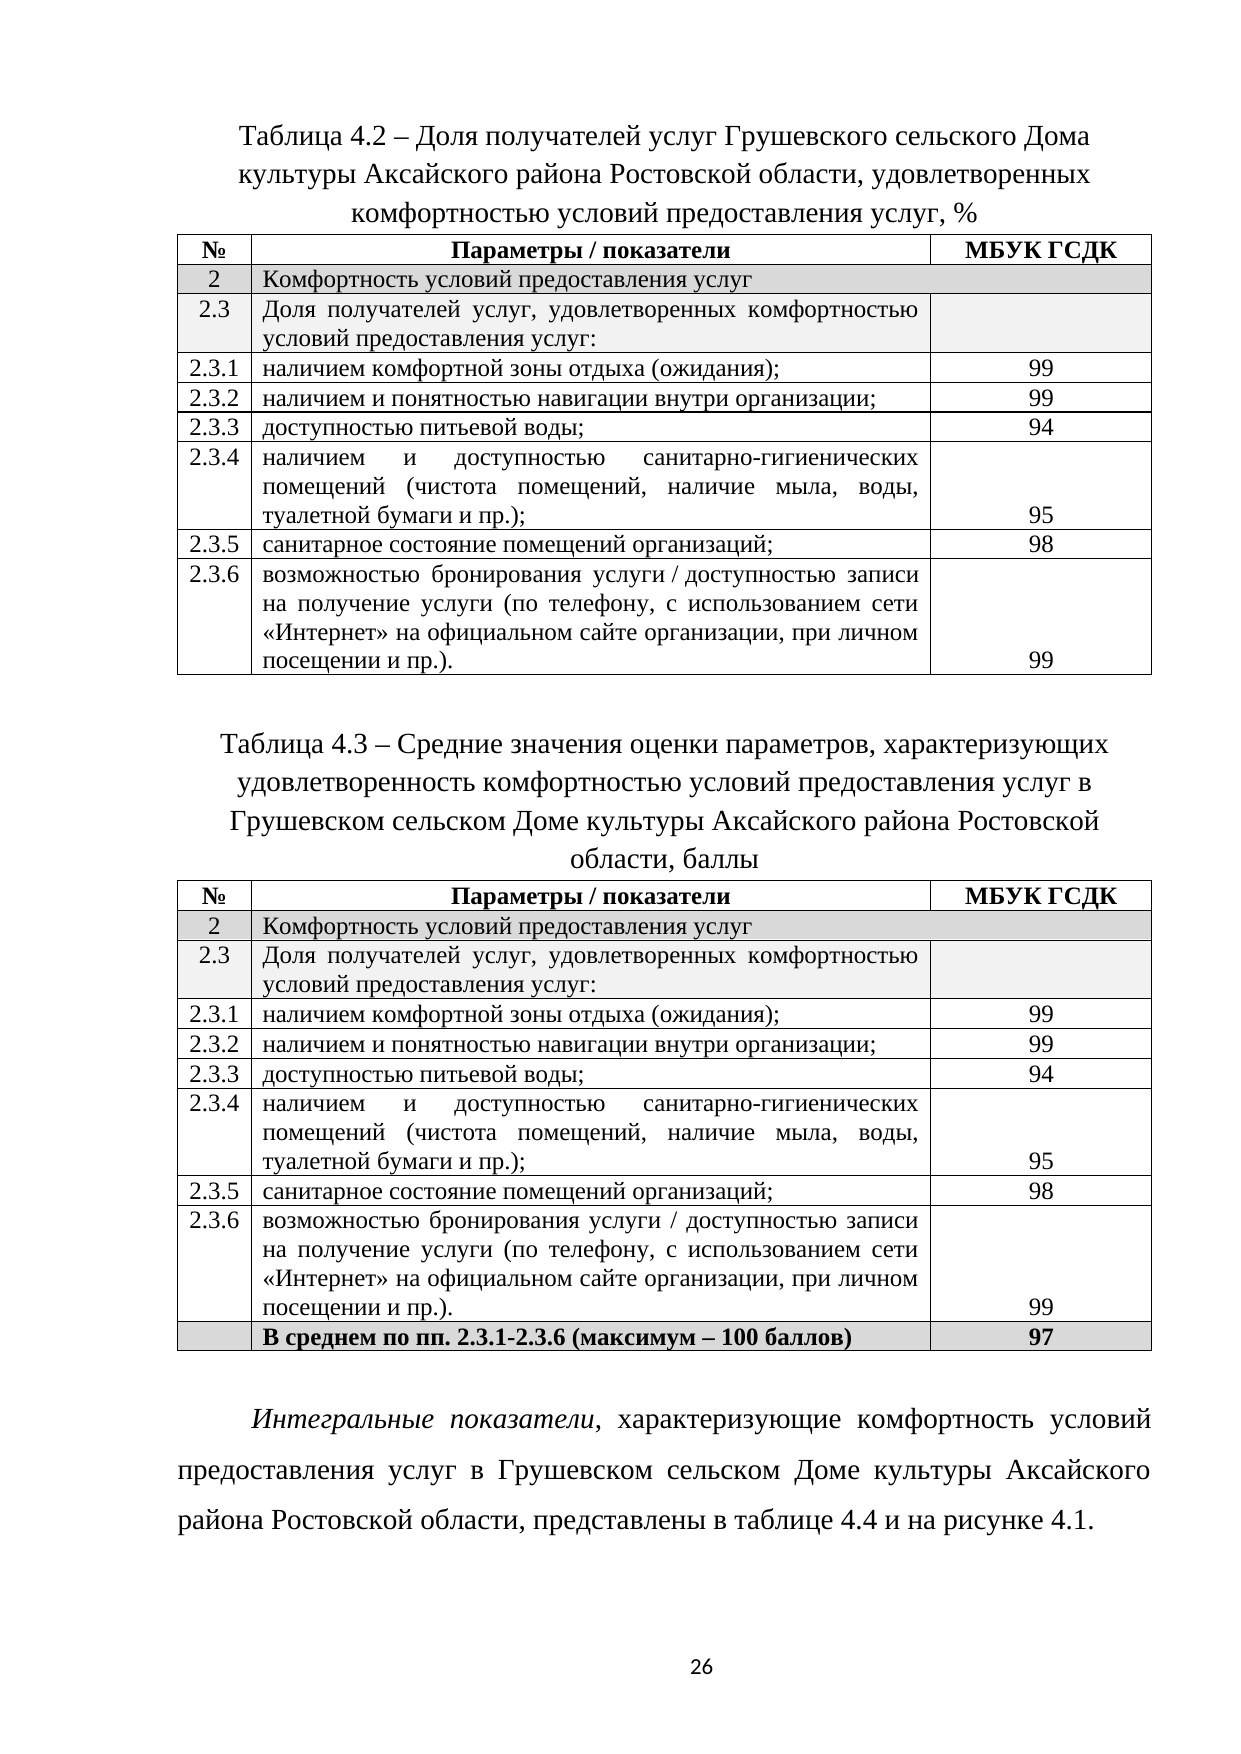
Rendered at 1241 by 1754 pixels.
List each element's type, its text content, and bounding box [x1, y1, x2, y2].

table_header № [178, 235, 251, 263]
table_cell доступностью питьевой воды; [252, 1059, 930, 1087]
table_cell санитарное состояние помещений организаций; [252, 530, 930, 558]
table_cell наличием и доступностью санитарно-гигиенических помещений (чистота помещений, наличие мыла, воды, туалетной бумаги и пр.); [252, 442, 930, 528]
table_cell Доля получателей услуг, удовлетворенных комфортностью условий предоставления услуг: [252, 294, 930, 352]
table_cell 99 [931, 1206, 1151, 1321]
table_cell 2.3.2 [178, 383, 251, 411]
table_cell 2 [178, 265, 251, 293]
table_cell 2.3.5 [178, 1176, 251, 1204]
table_cell 99 [931, 559, 1151, 674]
table_cell 95 [931, 442, 1151, 528]
table_cell 2.3.4 [178, 1089, 251, 1175]
table_cell 99 [931, 383, 1151, 411]
table_cell Комфортность условий предоставления услуг [252, 265, 1151, 293]
table_cell 2.3.3 [178, 413, 251, 441]
table_cell В среднем по пп. 2.3.1-2.3.6 (максимум – 100 баллов) [252, 1322, 930, 1350]
table_cell 99 [931, 999, 1151, 1028]
table_header МБУК ГСДК [931, 881, 1151, 910]
table_cell наличием комфортной зоны отдыха (ожидания); [252, 999, 930, 1028]
text Интегральные показатели, характеризующие комфортность условий предоставления услуг в Грушевском сельском Доме культуры Аксайского района Ростовской области, представлены в таблице 4.4 и на рисунке 4.1. [177, 1402, 1152, 1536]
text Таблица 4.3 – Средние значения оценки параметров, характеризующих удовлетворенность комфортностью условий предоставления услуг в Грушевском сельском Доме культуры Аксайского района Ростовской области, баллы [177, 726, 1152, 875]
table_cell 2.3 [178, 294, 251, 352]
table_cell [931, 294, 1151, 352]
table_cell [178, 1322, 251, 1350]
table_cell 94 [931, 413, 1151, 441]
table_cell санитарное состояние помещений организаций; [252, 1176, 930, 1204]
text Таблица 4.2 – Доля получателей услуг Грушевского сельского Дома культуры Аксайского района Ростовской области, удовлетворенных комфортностью условий предоставления услуг, % [177, 118, 1152, 229]
table_cell наличием и доступностью санитарно-гигиенических помещений (чистота помещений, наличие мыла, воды, туалетной бумаги и пр.); [252, 1089, 930, 1175]
table_cell 2.3.2 [178, 1029, 251, 1058]
table_cell 2.3.6 [178, 559, 251, 674]
table_cell [931, 941, 1151, 998]
table_cell 2.3.6 [178, 1206, 251, 1321]
table_cell возможностью бронирования услуги / доступностью записи на получение услуги (по телефону, с использованием сети «Интернет» на официальном сайте организации, при личном посещении и пр.). [252, 1206, 930, 1321]
table_cell 98 [931, 530, 1151, 558]
table_cell 99 [931, 1029, 1151, 1058]
table_cell наличием и понятностью навигации внутри организации; [252, 383, 930, 411]
table_cell Комфортность условий предоставления услуг [252, 911, 1151, 939]
table_cell наличием и понятностью навигации внутри организации; [252, 1029, 930, 1058]
table_cell 95 [931, 1089, 1151, 1175]
table_cell Доля получателей услуг, удовлетворенных комфортностью условий предоставления услуг: [252, 941, 930, 998]
table_cell 2.3 [178, 941, 251, 998]
table_cell 2.3.1 [178, 353, 251, 382]
table_cell 2.3.5 [178, 530, 251, 558]
table_cell возможностью бронирования услуги / доступностью записи на получение услуги (по телефону, с использованием сети «Интернет» на официальном сайте организации, при личном посещении и пр.). [252, 559, 930, 674]
table_cell 94 [931, 1059, 1151, 1087]
table_header Параметры / показатели [252, 235, 930, 263]
table_cell доступностью питьевой воды; [252, 413, 930, 441]
table_cell 2.3.1 [178, 999, 251, 1028]
table_cell 2.3.4 [178, 442, 251, 528]
table_cell 97 [931, 1322, 1151, 1350]
table_cell 2.3.3 [178, 1059, 251, 1087]
table_header № [178, 881, 251, 910]
table_header МБУК ГСДК [931, 235, 1151, 263]
table_cell 99 [931, 353, 1151, 382]
table_header Параметры / показатели [252, 881, 930, 910]
table_cell наличием комфортной зоны отдыха (ожидания); [252, 353, 930, 382]
table_cell 98 [931, 1176, 1151, 1204]
table_cell 2 [178, 911, 251, 939]
